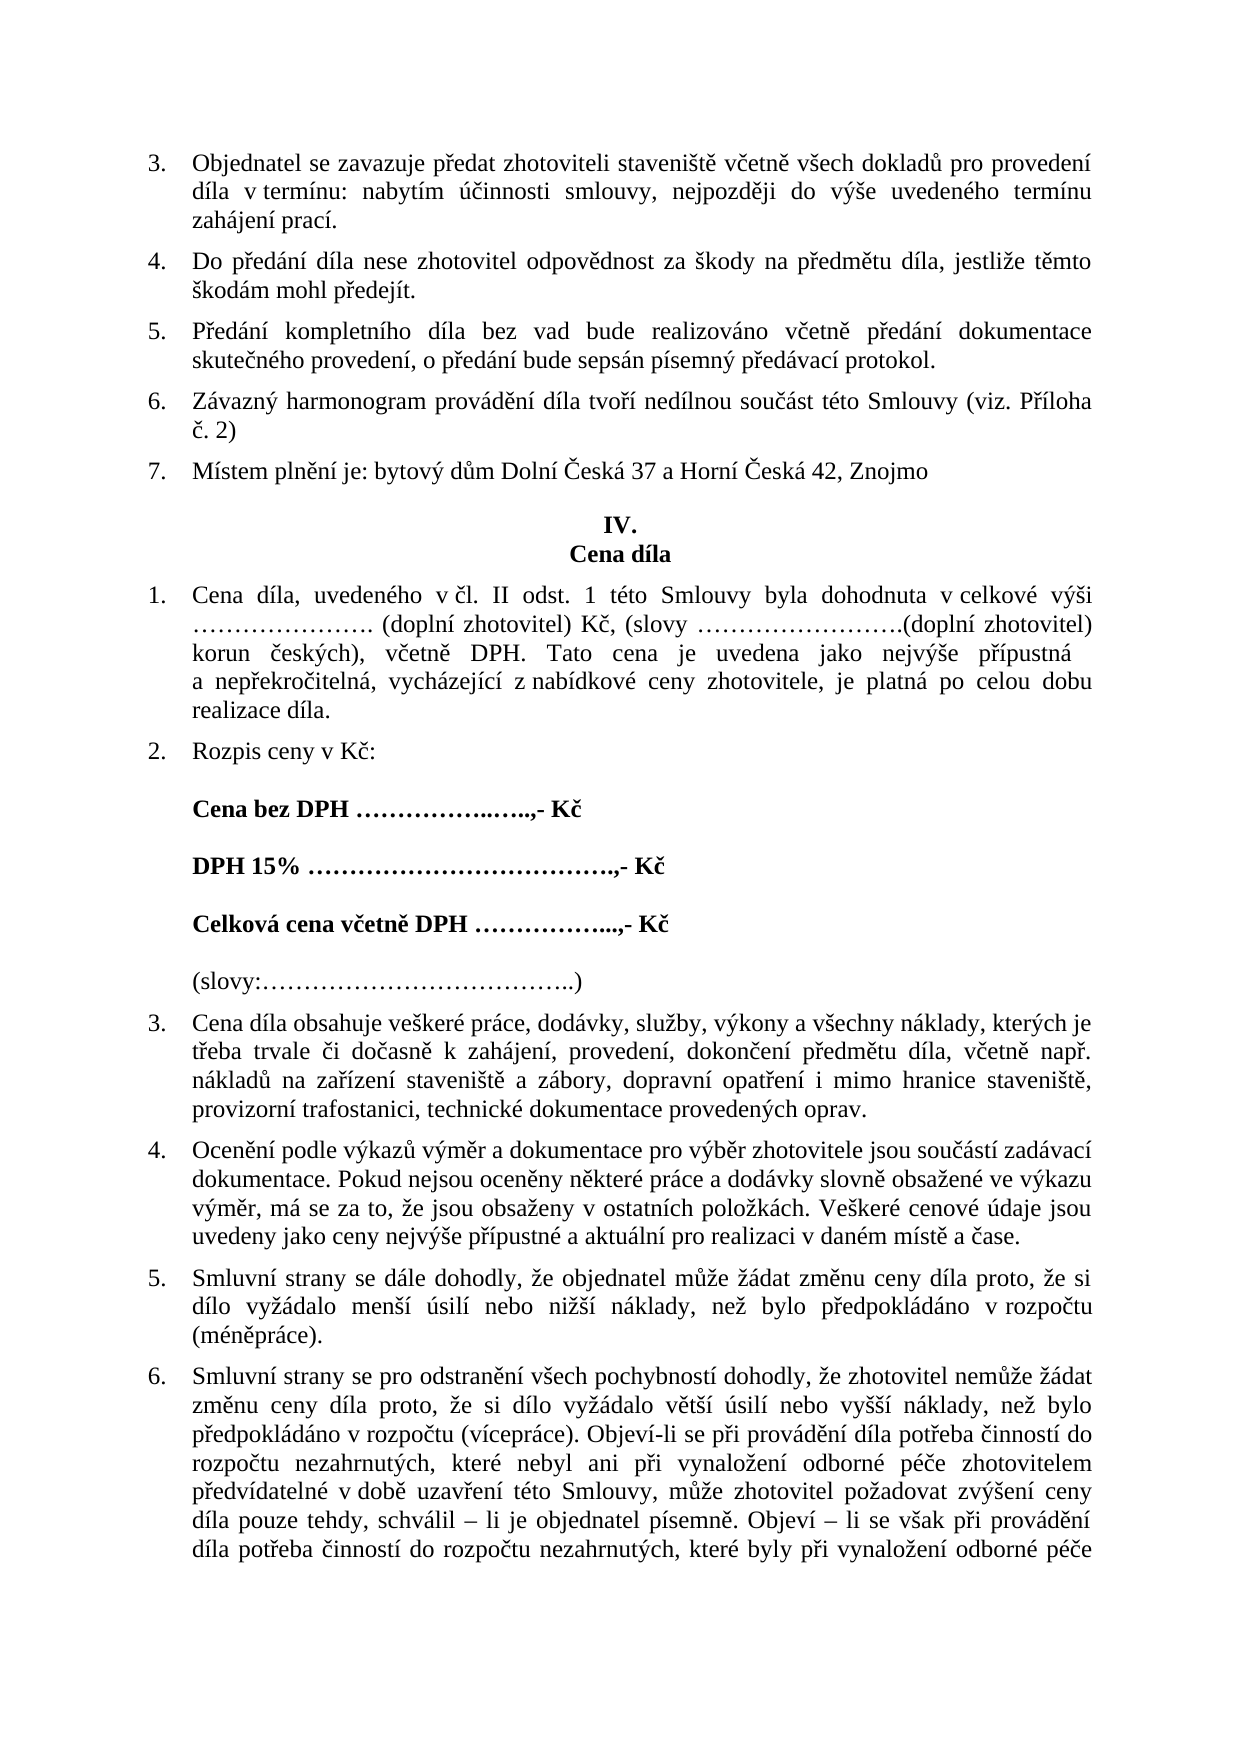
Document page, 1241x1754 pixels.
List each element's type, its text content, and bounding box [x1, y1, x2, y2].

text DPH 15% ……………………………….,- Kč [148, 823, 1093, 880]
list Cena díla, uvedeného v čl. II odst. 1 této Smlouvy byla dohodnuta v celkové výši …………………. (doplní zhotovitel) Kč, (slovy …………………….(doplní zhotovitel) korun českých), včetně DPH. Tato cena je uvedena jako nejvýše přípustná a nepřekročitelná, vycházející z nabídkové ceny zhotovitele, je platná po celou dobu realizace díla. [148, 580, 1093, 724]
list Rozpis ceny v Kč: [148, 736, 1093, 765]
list Cena díla obsahuje veškeré práce, dodávky, služby, výkony a všechny náklady, kterých je třeba trvale či dočasně k zahájení, provedení, dokončení předmětu díla, včetně např. nákladů na zařízení staveniště a zábory, dopravní opatření i mimo hranice staveniště, provizorní trafostanici, technické dokumentace provedených oprav. [148, 1008, 1093, 1123]
text Celková cena včetně DPH ……………...,- Kč [148, 880, 1093, 966]
list Předání kompletního díla bez vad bude realizováno včetně předání dokumentace skutečného provedení, o předání bude sepsán písemný předávací protokol. [148, 316, 1093, 374]
list Do předání díla nese zhotovitel odpovědnost za škody na předmětu díla, jestliže těmto škodám mohl předejít. [148, 246, 1093, 304]
text Cena bez DPH ……………..…..,- Kč [192, 765, 1093, 823]
list Závazný harmonogram provádění díla tvoří nedílnou součást této Smlouvy (viz. Příloha č. 2) [148, 386, 1093, 444]
list Smluvní strany se dále dohodly, že objednatel může žádat změnu ceny díla proto, že si dílo vyžádalo menší úsilí nebo nižší náklady, než bylo předpokládáno v rozpočtu (méněpráce). [148, 1263, 1093, 1349]
list Místem plnění je: bytový dům Dolní Česká 37 a Horní Česká 42, Znojmo [148, 456, 1093, 485]
text (slovy:………………………………..) [192, 966, 1093, 995]
list Objednatel se zavazuje předat zhotoviteli staveniště včetně všech dokladů pro provedení díla v termínu: nabytím účinnosti smlouvy, nejpozději do výše uvedeného termínu zahájení prací. [148, 148, 1093, 234]
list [148, 1361, 1093, 1563]
list Ocenění podle výkazů výměr a dokumentace pro výběr zhotovitele jsou součástí zadávací dokumentace. Pokud nejsou oceněny některé práce a dodávky slovně obsažené ve výkazu výměr, má se za to, že jsou obsaženy v ostatních položkách. Veškeré cenové údaje jsou uvedeny jako ceny nejvýše přípustné a aktuální pro realizaci v daném místě a čase. [148, 1135, 1093, 1250]
text IV. Cena díla [148, 510, 1093, 568]
